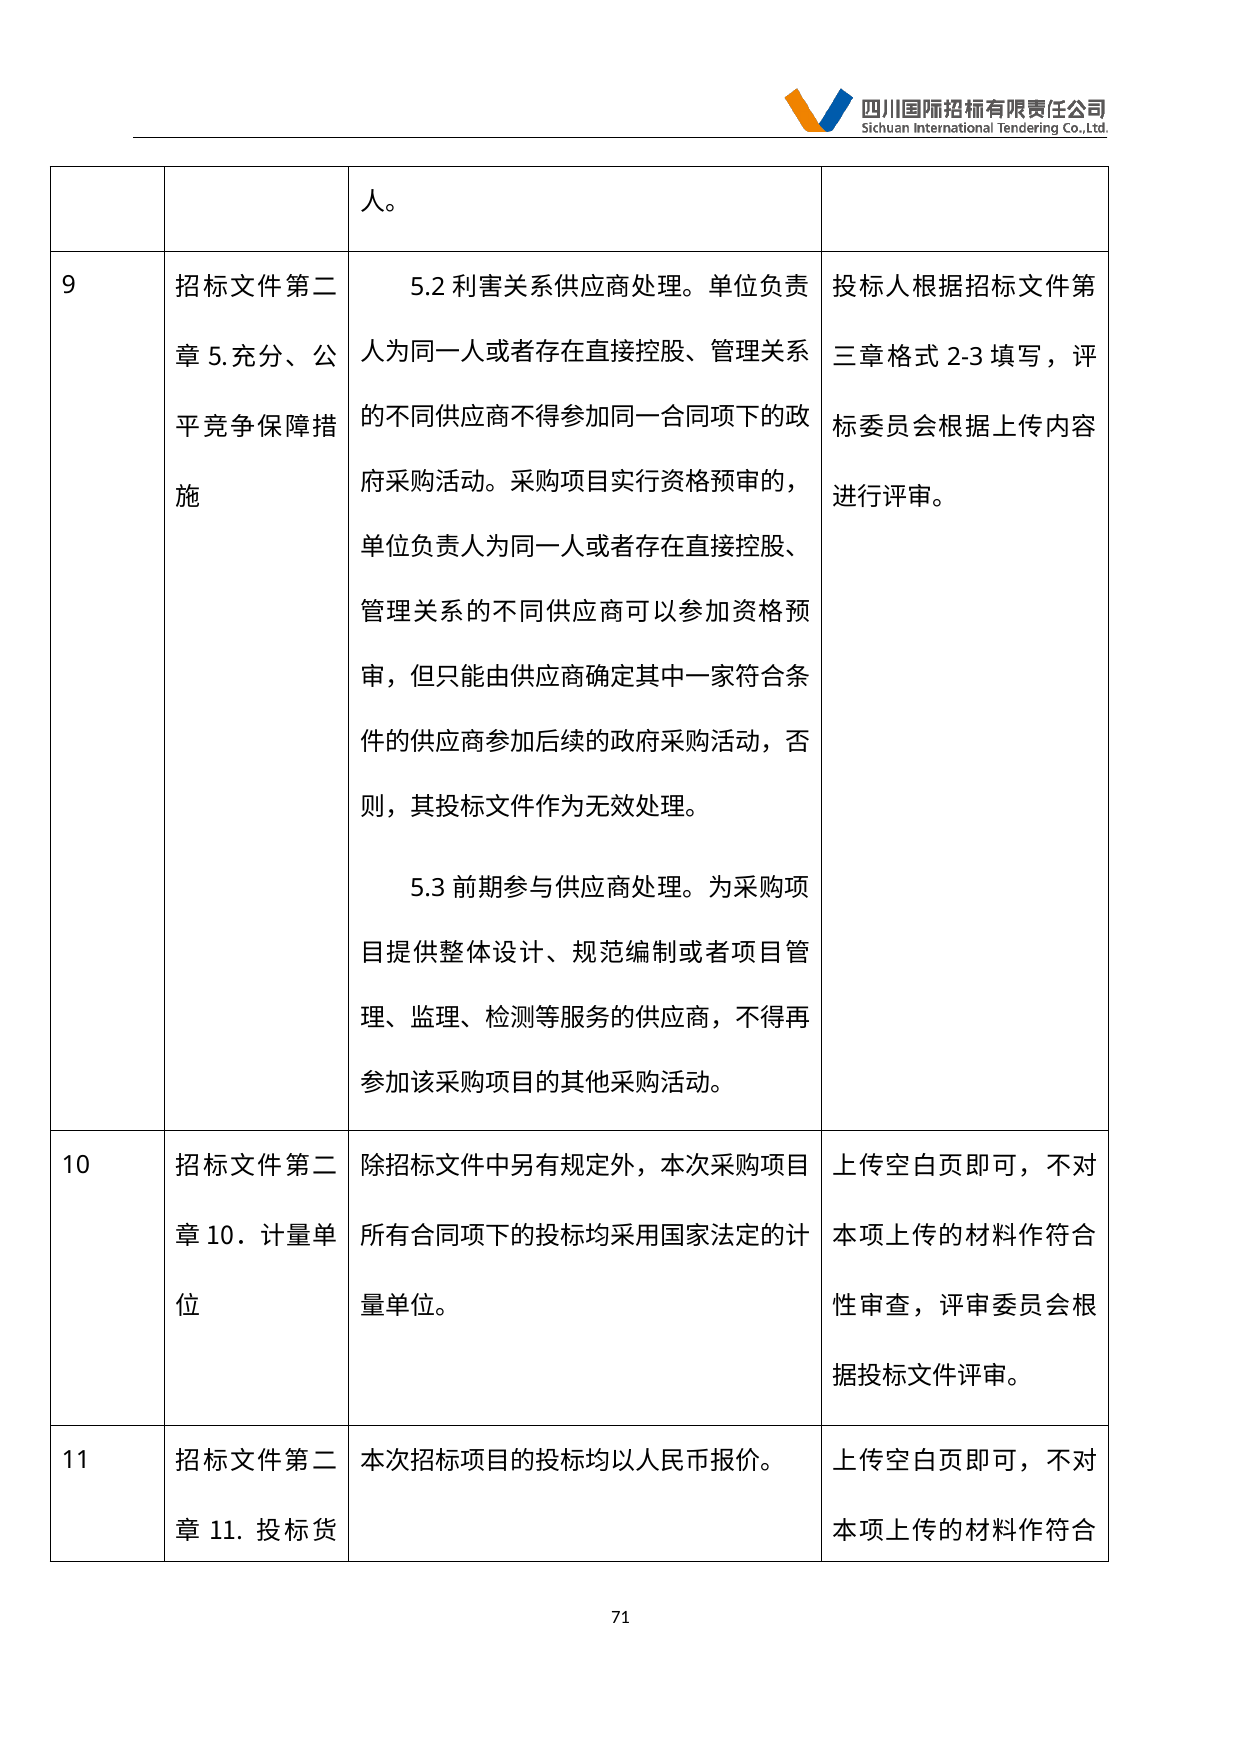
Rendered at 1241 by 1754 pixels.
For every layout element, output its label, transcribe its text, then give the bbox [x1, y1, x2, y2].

table_cell 11 [51, 1426, 164, 1561]
table_cell 除招标文件中另有规定外，本次采购项目所有合同项下的投标均采用国家法定的计量单位。 [349, 1131, 821, 1425]
picture [784, 88, 1108, 135]
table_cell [349, 167, 821, 251]
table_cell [822, 1426, 1108, 1561]
table_cell 本次招标项目的投标均以人民币报价。 [349, 1426, 821, 1561]
table_cell 上传空白页即可，不对本项上传的材料作符合性审查，评审委员会根据投标文件评审。 [822, 1131, 1108, 1425]
table_cell 招标文件第二章11. 投标货币 [165, 1426, 348, 1561]
table_cell 10 [51, 1131, 164, 1425]
table_cell 招标文件第二章5.充分、公平竞争保障措施 [165, 252, 348, 1130]
table_cell 投标人根据招标文件第三章格式2-3填写，评标委员会根据上传内容进行评审。 [822, 252, 1108, 1130]
table_cell 招标文件第二章10．计量单位 [165, 1131, 348, 1425]
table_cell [822, 167, 1108, 251]
table_cell 9 [51, 252, 164, 1130]
table_cell 5.2 利害关系供应商处理。单位负责人为同一人或者存在直接控股、管理关系的不同供应商不得参加同一合同项下的政府采购活动。采购项目实行资格预审的，单位负责人为同一人或者存在直接控股、管理关系的不同供应商可以参加资格预审，但只能由供应商确定其中一家符合条件的供应商参加后续的政府采购活动，否则，其投标文件作为无效处理。 5.3 前期参与供应商处理。为采购项目提供整体设计、规范编制或者项目管理、监理、检测等服务的供应商，不得再参加该采购项目的其他采购活动。 [349, 252, 821, 1130]
table_cell 8 [51, 167, 164, 251]
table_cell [165, 167, 348, 251]
